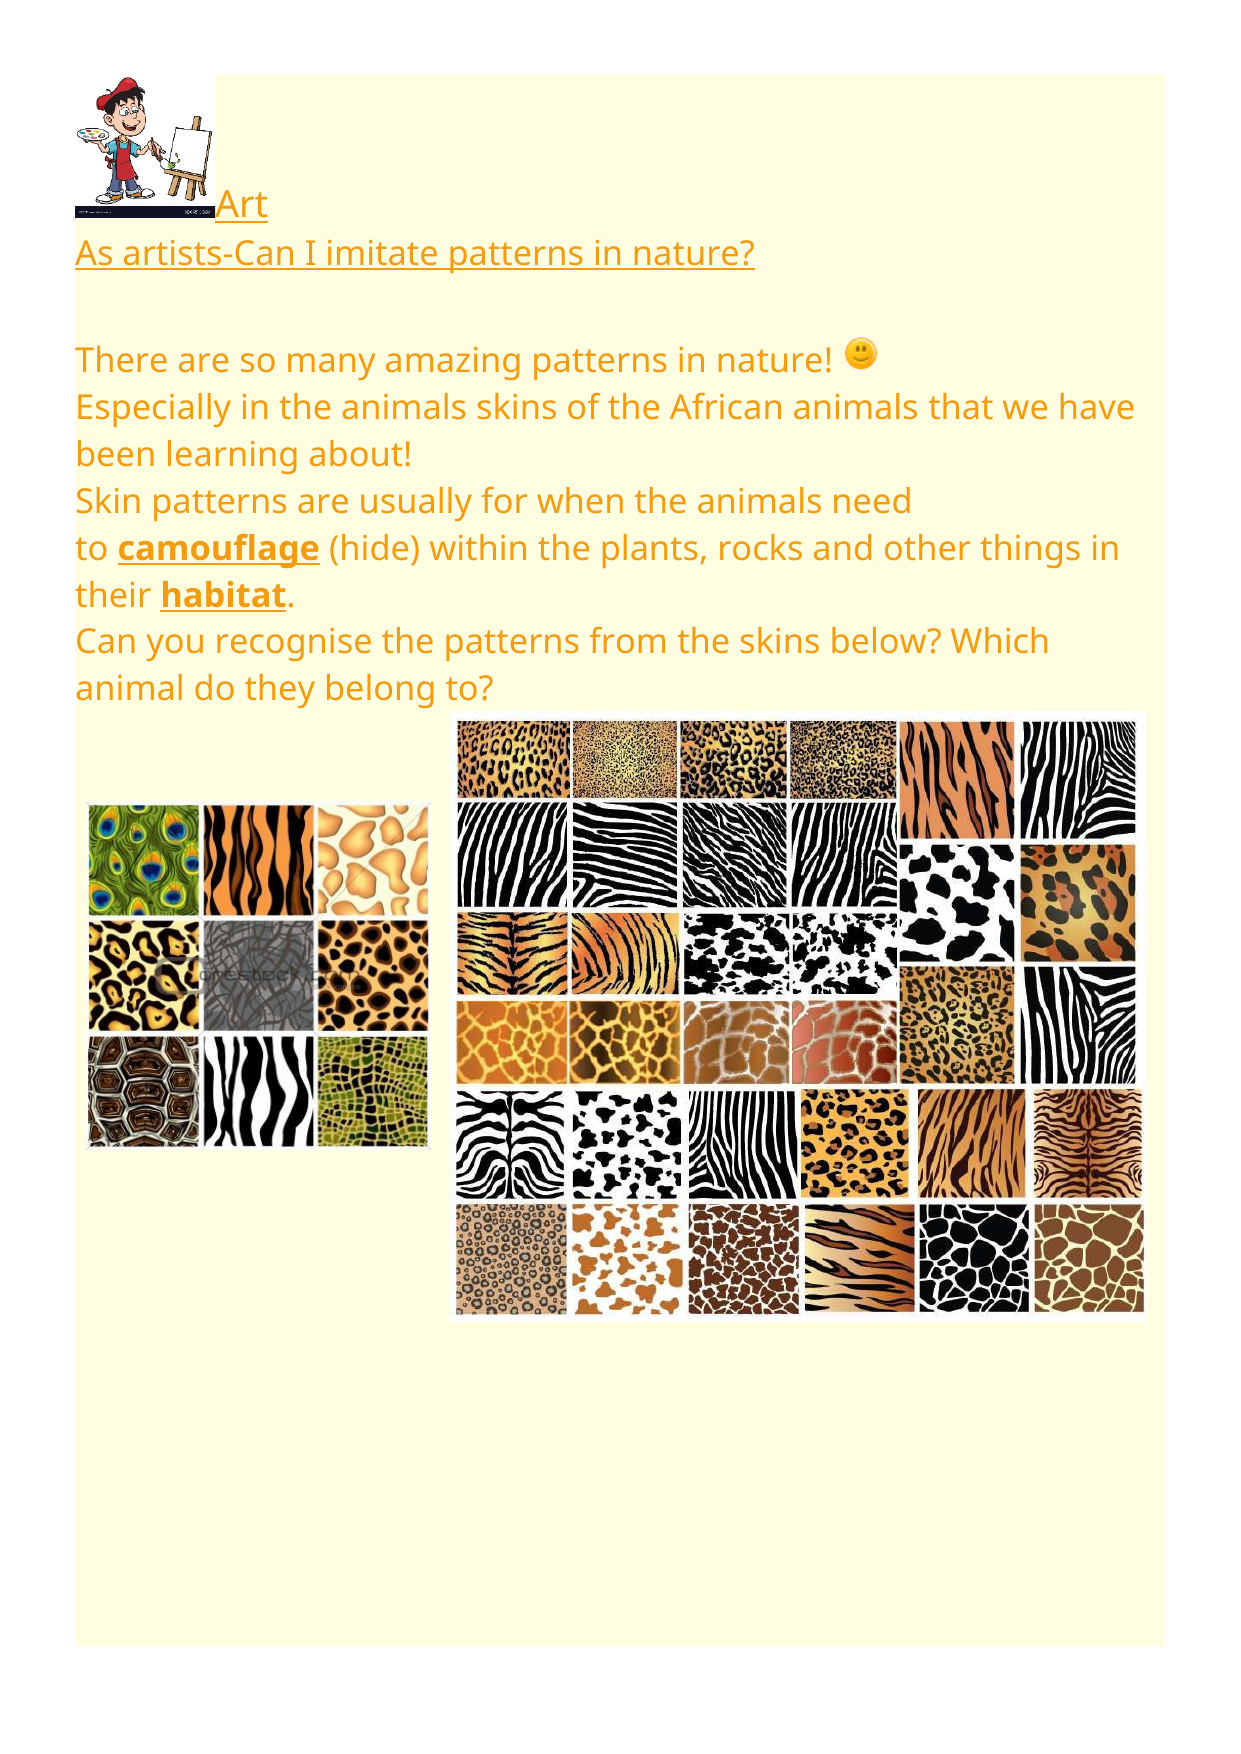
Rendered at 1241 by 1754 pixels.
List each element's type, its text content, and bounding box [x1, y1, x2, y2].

text Especially in the animals skins of the African animals that we have been learning about! [75, 383, 1165, 476]
text As artists-Can I imitate patterns in nature? [75, 228, 1165, 275]
text Skin patterns are usually for when the animals need to camouflage (hide) within the plants, rocks and other things in their habitat. [75, 476, 1165, 617]
picture [75, 75, 216, 218]
text Art [75, 75, 1165, 228]
picture [842, 336, 878, 373]
text Can you recognise the patterns from the skins below? Which animal do they belong to? [75, 617, 1165, 711]
picture [85, 801, 431, 1150]
picture [450, 711, 1147, 1322]
text There are so many amazing patterns in nature! [75, 336, 1165, 383]
